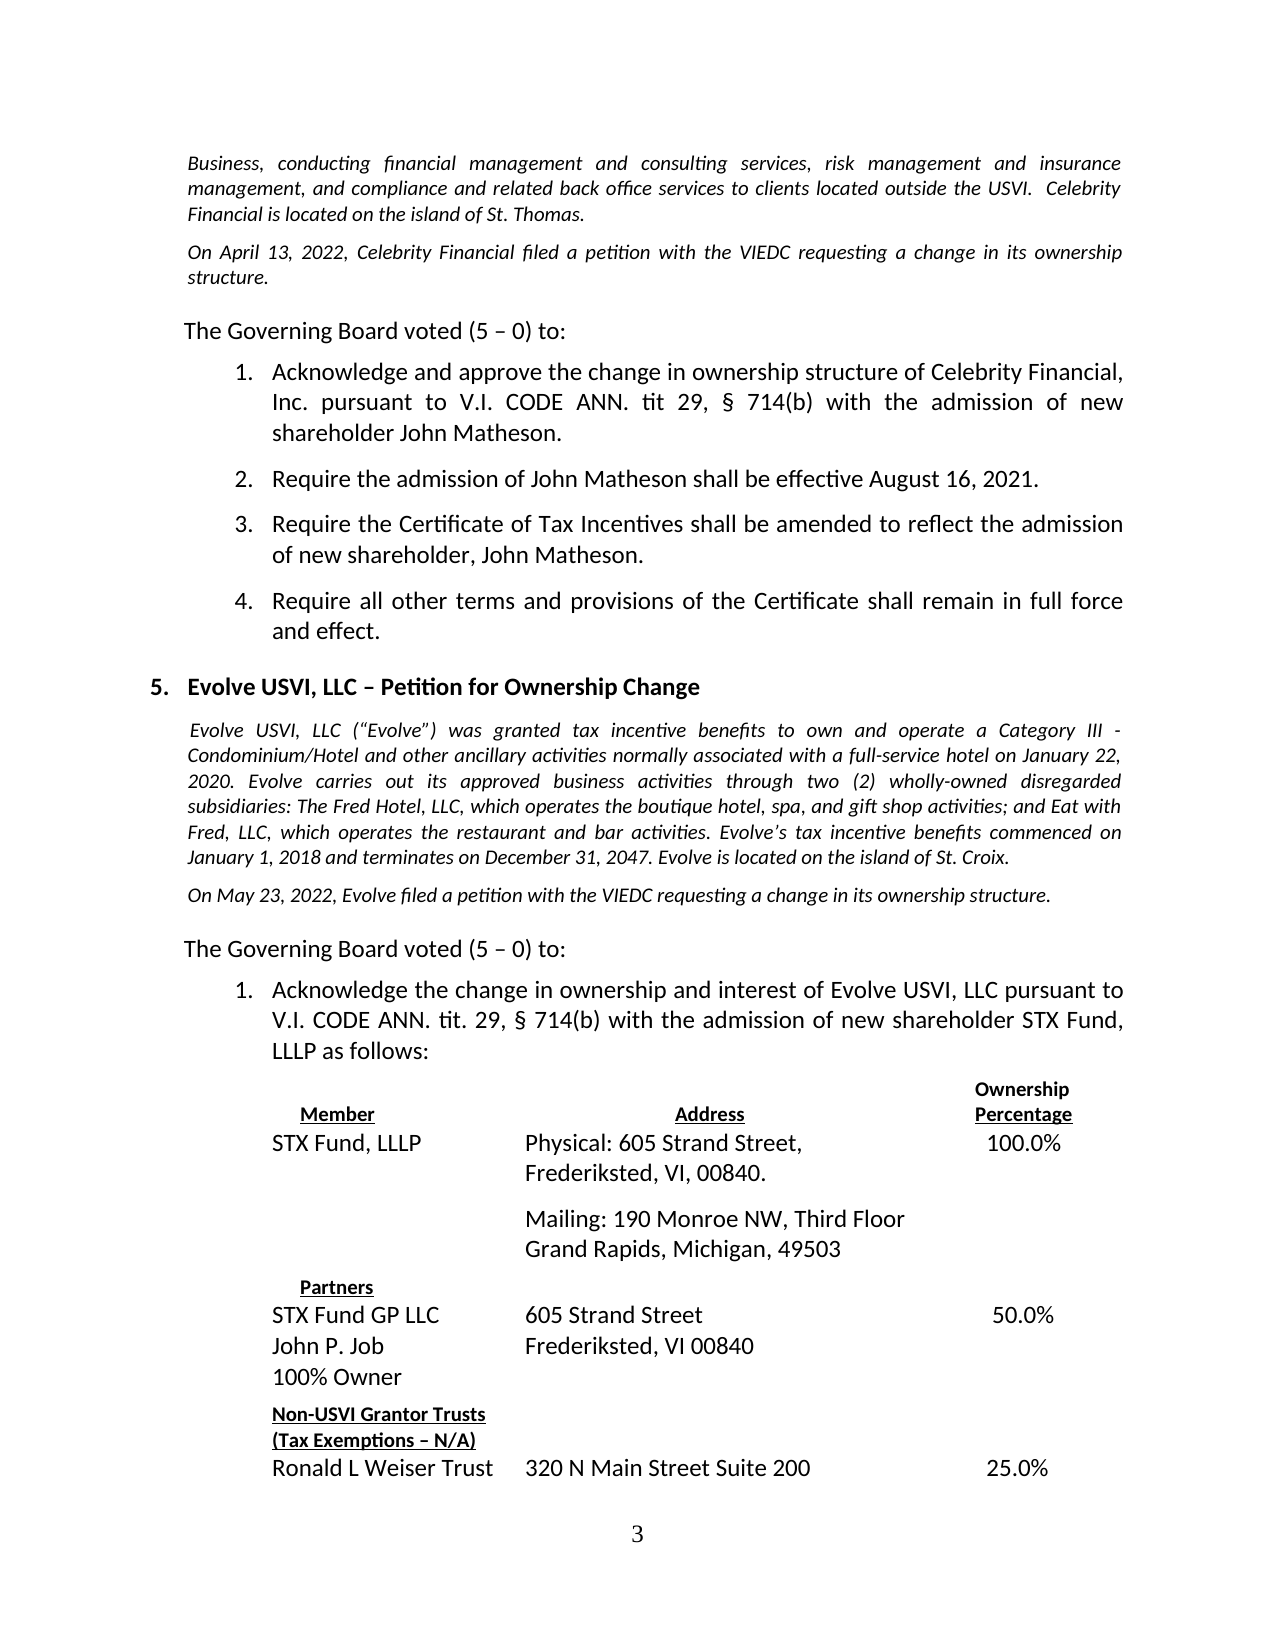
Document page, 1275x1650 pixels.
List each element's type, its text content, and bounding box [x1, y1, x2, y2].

list Grand Rapids, Michigan, 49503 [497, 1233, 1125, 1264]
text On April 13, 2022, Celebrity Financial filed a petition with the VIEDC requesting a change in its ownership structure. [187, 239, 1125, 290]
list Non-USVI Grantor Trusts [272, 1401, 1125, 1427]
list Require all other terms and provisions of the Certificate shall remain in full force and effect. [234, 585, 1125, 646]
list STX Fund, LLLP Physical: 605 Strand Street, 100.0% [272, 1127, 1125, 1157]
text Evolve USVI, LLC (“Evolve”) was granted tax incentive benefits to own and operate a Category III - Condominium/Hotel and other ancillary activities normally associated with a full-service hotel on January 22, 2020. Evolve carries out its approved business activities through two (2) wholly-owned disregarded subsidiaries: The Fred Hotel, LLC, which operates the boutique hotel, spa, and gift shop activities; and Eat with Fred, LLC, which operates the restaurant and bar activities. Evolve’s tax incentive benefits commenced on January 1, 2018 and terminates on December 31, 2047. Evolve is located on the island of St. Croix. [187, 717, 1125, 870]
list Mailing: 190 Monroe NW, Third Floor [272, 1203, 1125, 1233]
list Frederiksted, VI, 00840. [525, 1157, 1125, 1188]
list STX Fund GP LLC 605 Strand Street 50.0% [272, 1300, 1125, 1330]
list Require the admission of John Matheson shall be effective August 16, 2021. [234, 463, 1125, 493]
list Ronald L Weiser Trust 320 N Main Street Suite 200 25.0% [272, 1452, 1125, 1483]
list Ownership [272, 1076, 1125, 1101]
list Acknowledge the change in ownership and interest of Evolve USVI, LLC pursuant to V.I. CODE ANN. tit. 29, § 714(b) with the admission of new shareholder STX Fund, LLLP as follows: [234, 974, 1125, 1066]
list Member Address Percentage [272, 1101, 1125, 1127]
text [187, 150, 1125, 226]
text The Governing Board voted (5 – 0) to: [178, 933, 1125, 964]
list (Tax Exemptions – N/A) [272, 1427, 1125, 1452]
list John P. Job Frederiksted, VI 00840 [272, 1330, 1125, 1361]
text On May 23, 2022, Evolve filed a petition with the VIEDC requesting a change in its ownership structure. [187, 882, 1125, 908]
list Require the Certificate of Tax Incentives shall be amended to reflect the admission of new shareholder, John Matheson. [234, 509, 1125, 570]
text The Governing Board voted (5 – 0) to: [178, 315, 1125, 346]
list Partners [272, 1274, 1125, 1300]
list 100% Owner [272, 1361, 1125, 1391]
list Acknowledge and approve the change in ownership structure of Celebrity Financial, Inc. pursuant to V.I. CODE ANN. tit 29, § 714(b) with the admission of new shareholder John Matheson. [234, 356, 1125, 447]
list Evolve USVI, LLC – Petition for Ownership Change [150, 671, 1125, 702]
